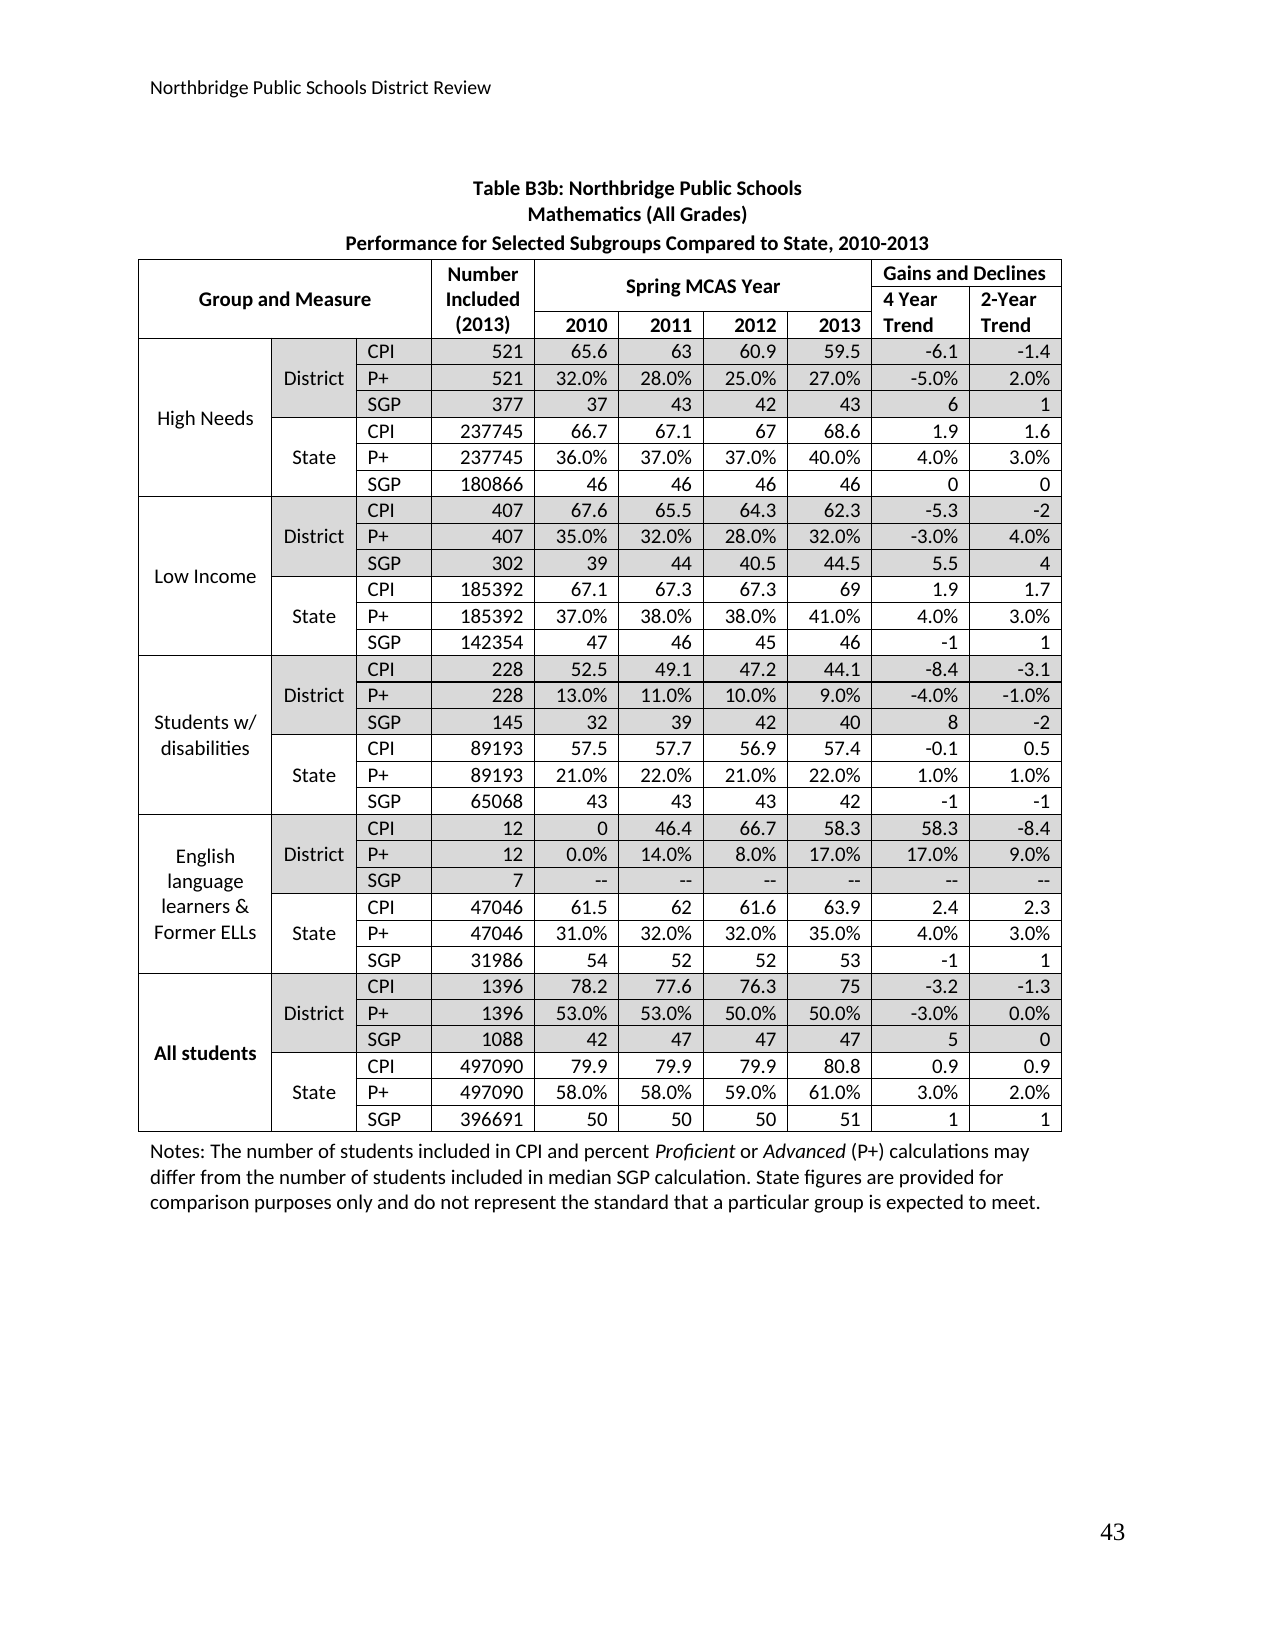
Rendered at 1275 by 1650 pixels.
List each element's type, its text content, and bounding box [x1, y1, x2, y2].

table_cell 69 [788, 577, 871, 602]
table_cell 42 [535, 1026, 618, 1052]
table_cell CPI [357, 656, 431, 681]
table_cell -1.3 [970, 974, 1061, 999]
table_cell 4 Year Trend [872, 287, 969, 337]
table_cell 46 [619, 471, 703, 496]
table_cell P+ [357, 683, 431, 708]
table_cell 521 [432, 339, 534, 364]
table_cell -1 [872, 630, 969, 655]
table_cell -4.0% [872, 683, 969, 708]
table_cell 2.0% [970, 1079, 1061, 1105]
table_cell 1.9 [872, 577, 969, 602]
table_cell 63 [619, 339, 703, 364]
table_cell P+ [357, 1079, 431, 1105]
table_cell P+ [357, 524, 431, 549]
table_cell 2.0% [970, 365, 1061, 390]
table_cell 42 [788, 788, 871, 814]
table_cell 67.3 [619, 577, 703, 602]
table_cell 47 [535, 630, 618, 655]
table_cell -6.1 [872, 339, 969, 364]
table_cell 78.2 [535, 974, 618, 999]
table_cell 1.9 [872, 418, 969, 443]
table_cell 47 [704, 1026, 787, 1052]
table_cell 2-Year Trend [970, 287, 1061, 337]
table_cell 80.8 [788, 1053, 871, 1078]
table_cell All students [139, 974, 271, 1131]
table_cell -1.4 [970, 339, 1061, 364]
table_cell 0 [970, 1026, 1061, 1052]
table_header Number Included (2013) [432, 260, 534, 337]
table_cell 0.0% [535, 841, 618, 867]
table_cell -1.0% [970, 683, 1061, 708]
table_cell 4.0% [970, 524, 1061, 549]
table_cell 32.0% [619, 524, 703, 549]
table_cell 58.3 [872, 815, 969, 840]
table_cell 47046 [432, 894, 534, 919]
table_cell 76.3 [704, 974, 787, 999]
table_cell P+ [357, 365, 431, 390]
table_cell Notes: The number of students included in CPI and percent Proficient or Advanced (P+) calculations may differ from the number of students included in median SGP calculation. State figures are provided for comparison purposes only and do not represent the standard that a particular group is expected to meet. [139, 1132, 1061, 1215]
table_cell 50.0% [704, 1000, 787, 1025]
table_cell 62.3 [788, 497, 871, 523]
table_cell 61.6 [704, 894, 787, 919]
table_cell 67.1 [535, 577, 618, 602]
table_cell 89193 [432, 735, 534, 761]
table_cell 11.0% [619, 683, 703, 708]
table_cell 521 [432, 365, 534, 390]
table_cell 31.0% [535, 921, 618, 946]
table_cell 37.0% [619, 444, 703, 470]
table_cell 60.9 [704, 339, 787, 364]
table_cell District [272, 815, 356, 893]
table_cell State [272, 1053, 356, 1131]
table_cell 46 [619, 630, 703, 655]
table_cell 22.0% [619, 762, 703, 787]
table_cell -5.0% [872, 365, 969, 390]
table_cell 35.0% [788, 921, 871, 946]
table_cell 58.3 [788, 815, 871, 840]
table_cell 53.0% [535, 1000, 618, 1025]
table_cell 7 [432, 868, 534, 893]
table_cell 4.0% [872, 603, 969, 628]
table_cell 43 [788, 391, 871, 417]
table_header Gains and Declines [872, 260, 1061, 286]
table_cell 38.0% [704, 603, 787, 628]
table_cell 89193 [432, 762, 534, 787]
table_cell 497090 [432, 1079, 534, 1105]
table_cell SGP [357, 1106, 431, 1131]
table_cell State [272, 418, 356, 496]
table_header Spring MCAS Year [535, 260, 871, 311]
table_cell -- [704, 868, 787, 893]
table_cell 396691 [432, 1106, 534, 1131]
table_cell 44 [619, 550, 703, 576]
table_cell 0 [970, 471, 1061, 496]
table_cell 31986 [432, 947, 534, 972]
table_cell 58.0% [619, 1079, 703, 1105]
table_cell 3.0% [970, 603, 1061, 628]
table_cell 407 [432, 524, 534, 549]
table_cell State [272, 735, 356, 814]
table_cell 63.9 [788, 894, 871, 919]
table_cell 50.0% [788, 1000, 871, 1025]
table_cell 36.0% [535, 444, 618, 470]
table_cell 42 [704, 391, 787, 417]
table_cell 51 [788, 1106, 871, 1131]
table_cell P+ [357, 762, 431, 787]
table_cell 5 [872, 1026, 969, 1052]
table_cell 67 [704, 418, 787, 443]
table_cell -- [535, 868, 618, 893]
table_cell 40 [788, 709, 871, 734]
table_cell State [272, 894, 356, 972]
table_cell 43 [619, 788, 703, 814]
table_cell CPI [357, 1053, 431, 1078]
table_cell 13.0% [535, 683, 618, 708]
table_cell 57.4 [788, 735, 871, 761]
table_cell 17.0% [872, 841, 969, 867]
table_cell CPI [357, 339, 431, 364]
table_cell 22.0% [788, 762, 871, 787]
table_cell 377 [432, 391, 534, 417]
table_cell 32.0% [619, 921, 703, 946]
table_cell 1.0% [872, 762, 969, 787]
table_cell 65.5 [619, 497, 703, 523]
table_cell CPI [357, 577, 431, 602]
table_cell 57.7 [619, 735, 703, 761]
table_cell 39 [535, 550, 618, 576]
table_cell 65.6 [535, 339, 618, 364]
table_cell 1.6 [970, 418, 1061, 443]
table_cell 50 [619, 1106, 703, 1131]
table_cell 407 [432, 497, 534, 523]
table_cell State [272, 577, 356, 655]
table_cell -0.1 [872, 735, 969, 761]
table_cell 42 [704, 709, 787, 734]
table_cell P+ [357, 1000, 431, 1025]
table_cell District [272, 497, 356, 576]
table_cell 185392 [432, 577, 534, 602]
table_cell 47046 [432, 921, 534, 946]
table_cell 39 [619, 709, 703, 734]
table_cell SGP [357, 471, 431, 496]
table_cell P+ [357, 603, 431, 628]
table_cell 497090 [432, 1053, 534, 1078]
table_cell 12 [432, 841, 534, 867]
table_cell 4.0% [872, 444, 969, 470]
table_cell 53 [788, 947, 871, 972]
table_cell 54 [535, 947, 618, 972]
table_cell SGP [357, 788, 431, 814]
table_cell 56.9 [704, 735, 787, 761]
table_cell 28.0% [619, 365, 703, 390]
table_cell 3.0% [970, 921, 1061, 946]
table_cell SGP [357, 1026, 431, 1052]
table_cell 67.6 [535, 497, 618, 523]
table_cell 185392 [432, 603, 534, 628]
table_cell -1 [970, 788, 1061, 814]
table_cell District [272, 656, 356, 734]
table_cell 1.7 [970, 577, 1061, 602]
table_cell 64.3 [704, 497, 787, 523]
table_cell 79.9 [535, 1053, 618, 1078]
table_cell 4.0% [872, 921, 969, 946]
table_cell 58.0% [535, 1079, 618, 1105]
table_cell 9.0% [970, 841, 1061, 867]
table_cell 302 [432, 550, 534, 576]
table_cell 65068 [432, 788, 534, 814]
table_cell 67.3 [704, 577, 787, 602]
table_cell P+ [357, 444, 431, 470]
table_cell 46 [788, 630, 871, 655]
table_cell 44.5 [788, 550, 871, 576]
table_cell 8 [872, 709, 969, 734]
table_header Group and Measure [139, 260, 431, 337]
table_cell 46 [704, 471, 787, 496]
table_cell 0 [872, 471, 969, 496]
table_cell 49.1 [619, 656, 703, 681]
table_cell 32.0% [788, 524, 871, 549]
table_cell 37 [535, 391, 618, 417]
table_cell 27.0% [788, 365, 871, 390]
table_cell 3.0% [970, 444, 1061, 470]
table_cell 1088 [432, 1026, 534, 1052]
table_cell 1.0% [970, 762, 1061, 787]
table_cell -2 [970, 497, 1061, 523]
table_cell 6 [872, 391, 969, 417]
table_cell -1 [872, 947, 969, 972]
table_cell 50 [535, 1106, 618, 1131]
table_cell 37.0% [704, 444, 787, 470]
table_cell 28.0% [704, 524, 787, 549]
table_cell 66.7 [704, 815, 787, 840]
table_cell 14.0% [619, 841, 703, 867]
table_cell High Needs [139, 339, 271, 496]
table_cell 17.0% [788, 841, 871, 867]
table_cell 59.0% [704, 1079, 787, 1105]
table_cell 1 [872, 1106, 969, 1131]
table_cell 75 [788, 974, 871, 999]
table_cell 1396 [432, 1000, 534, 1025]
table_cell 2013 [788, 312, 871, 337]
table_cell 53.0% [619, 1000, 703, 1025]
table_cell 0.5 [970, 735, 1061, 761]
table_cell CPI [357, 735, 431, 761]
table_cell 46.4 [619, 815, 703, 840]
table_cell 59.5 [788, 339, 871, 364]
table_cell 52 [619, 947, 703, 972]
table_cell 79.9 [704, 1053, 787, 1078]
table_cell CPI [357, 894, 431, 919]
table_cell 32 [535, 709, 618, 734]
text Mathematics (All Grades) [150, 201, 1125, 226]
table_cell 3.0% [872, 1079, 969, 1105]
text Performance for Selected Subgroups Compared to State, 2010-2013 [150, 230, 1125, 255]
table_cell 142354 [432, 630, 534, 655]
table_cell 57.5 [535, 735, 618, 761]
table_cell Students w/ disabilities [139, 656, 271, 814]
table_cell 4 [970, 550, 1061, 576]
table_cell 43 [704, 788, 787, 814]
table_cell 32.0% [704, 921, 787, 946]
table_cell -3.1 [970, 656, 1061, 681]
table_cell 67.1 [619, 418, 703, 443]
table_cell 21.0% [704, 762, 787, 787]
table_cell -1 [872, 788, 969, 814]
table_cell SGP [357, 550, 431, 576]
table_cell 228 [432, 656, 534, 681]
table_cell 0 [535, 815, 618, 840]
table_cell 79.9 [619, 1053, 703, 1078]
table_cell 37.0% [535, 603, 618, 628]
table_cell SGP [357, 709, 431, 734]
table_cell -- [788, 868, 871, 893]
table_cell 40.0% [788, 444, 871, 470]
table_cell 47 [788, 1026, 871, 1052]
table_cell SGP [357, 868, 431, 893]
table_cell SGP [357, 947, 431, 972]
table_cell 1 [970, 947, 1061, 972]
table_cell 77.6 [619, 974, 703, 999]
table_cell 66.7 [535, 418, 618, 443]
table_cell 47 [619, 1026, 703, 1052]
table_cell English language learners & Former ELLs [139, 815, 271, 972]
table_cell 2.3 [970, 894, 1061, 919]
table_cell -3.2 [872, 974, 969, 999]
table_cell District [272, 974, 356, 1052]
table_cell District [272, 339, 356, 417]
table_cell 1 [970, 1106, 1061, 1131]
table_cell 32.0% [535, 365, 618, 390]
table_cell 61.0% [788, 1079, 871, 1105]
table_cell 2.4 [872, 894, 969, 919]
table_cell 145 [432, 709, 534, 734]
table_cell 52 [704, 947, 787, 972]
table_cell -2 [970, 709, 1061, 734]
table_cell CPI [357, 497, 431, 523]
table_cell -- [970, 868, 1061, 893]
table_cell CPI [357, 418, 431, 443]
table_cell 46 [535, 471, 618, 496]
table_cell 1 [970, 391, 1061, 417]
table_cell -3.0% [872, 524, 969, 549]
table_cell 41.0% [788, 603, 871, 628]
table_cell -3.0% [872, 1000, 969, 1025]
table_cell 44.1 [788, 656, 871, 681]
table_cell 237745 [432, 444, 534, 470]
table_cell 45 [704, 630, 787, 655]
table_cell 5.5 [872, 550, 969, 576]
table_cell CPI [357, 815, 431, 840]
table_cell 1396 [432, 974, 534, 999]
table_cell 9.0% [788, 683, 871, 708]
table_cell 61.5 [535, 894, 618, 919]
table_cell 2011 [619, 312, 703, 337]
table_cell 47.2 [704, 656, 787, 681]
table_cell 8.0% [704, 841, 787, 867]
table_cell 1 [970, 630, 1061, 655]
table_cell P+ [357, 921, 431, 946]
table_cell Low Income [139, 497, 271, 655]
table_cell 2010 [535, 312, 618, 337]
table_cell -8.4 [872, 656, 969, 681]
table_cell P+ [357, 841, 431, 867]
table_cell 46 [788, 471, 871, 496]
text Table B3b: Northbridge Public Schools [150, 175, 1125, 201]
table_cell 35.0% [535, 524, 618, 549]
table_cell 38.0% [619, 603, 703, 628]
table_cell SGP [357, 630, 431, 655]
table_cell 228 [432, 683, 534, 708]
table_cell CPI [357, 974, 431, 999]
table_cell 50 [704, 1106, 787, 1131]
table_cell 12 [432, 815, 534, 840]
table_cell 0.0% [970, 1000, 1061, 1025]
table_cell 62 [619, 894, 703, 919]
table_cell SGP [357, 391, 431, 417]
table_cell 40.5 [704, 550, 787, 576]
table_cell 180866 [432, 471, 534, 496]
table_cell 43 [535, 788, 618, 814]
table_cell 10.0% [704, 683, 787, 708]
table_cell 0.9 [970, 1053, 1061, 1078]
table_cell 43 [619, 391, 703, 417]
table_cell -5.3 [872, 497, 969, 523]
table_cell 52.5 [535, 656, 618, 681]
table_cell 25.0% [704, 365, 787, 390]
table_cell -- [619, 868, 703, 893]
table_cell 21.0% [535, 762, 618, 787]
table_cell 0.9 [872, 1053, 969, 1078]
table_cell 237745 [432, 418, 534, 443]
table_cell -8.4 [970, 815, 1061, 840]
table_cell 68.6 [788, 418, 871, 443]
table_cell 2012 [704, 312, 787, 337]
table_cell -- [872, 868, 969, 893]
